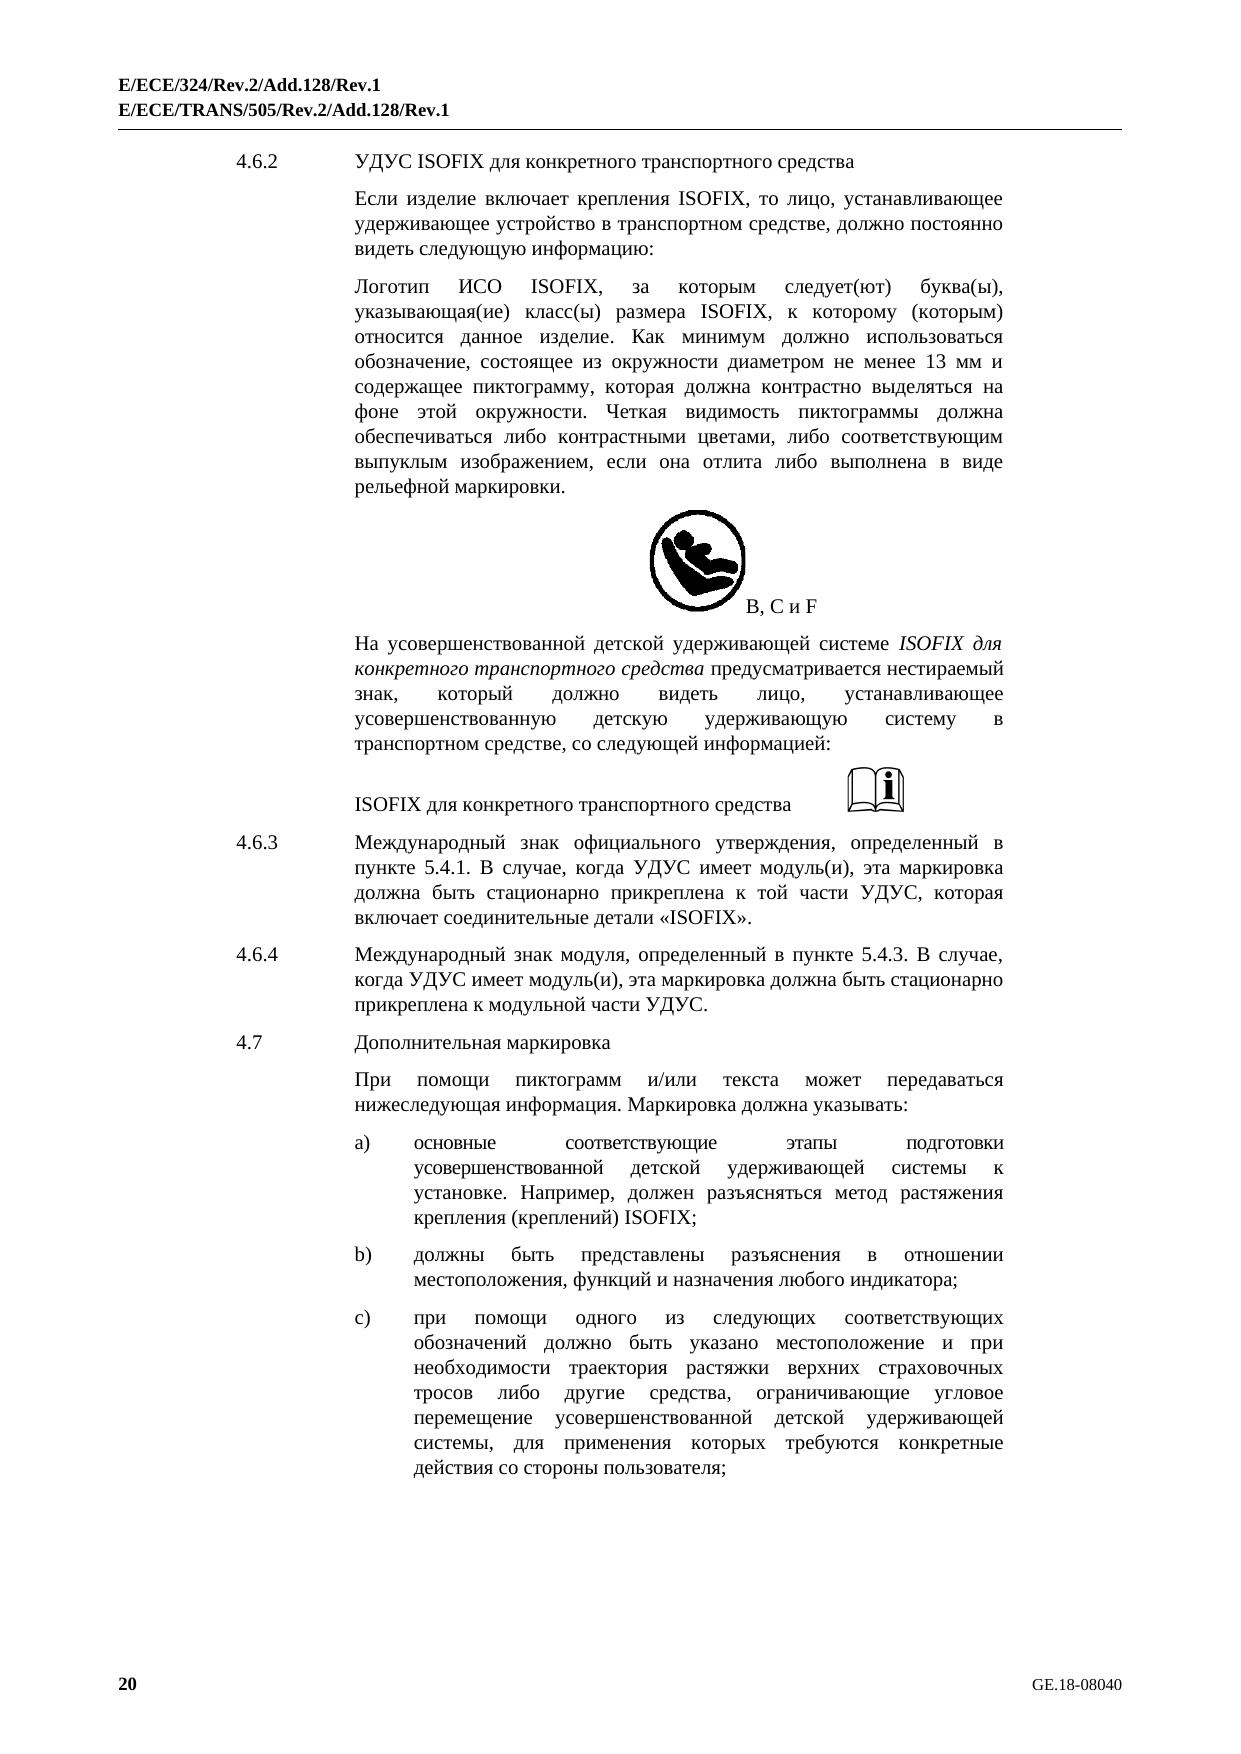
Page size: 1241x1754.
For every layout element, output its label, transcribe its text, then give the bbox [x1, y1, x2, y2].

text Логотип ИСО ISOFIX, за которым следует(ют) буква(ы), указывающая(ие) класс(ы) размера ISOFIX, к которому (которым) относится данное изделие. Как минимум должно использоваться обозначение, состоящее из окружности диаметром не менее 13 мм и содержащее пиктограмму, которая должна контрастно выделяться на фоне этой окружности. Четкая видимость пиктограммы должна обеспечиваться либо контрастными цветами, либо соответствующим выпуклым изображением, если она отлита либо выполнена в виде рельефной маркировки. [236, 273, 1004, 498]
text При помощи пиктограмм и/или текста может передаваться нижеследующая информация. Маркировка должна указывать: [236, 1066, 1004, 1116]
text 4.6.3 Международный знак официального утверждения, определенный в пункте 5.4.1. В случае, когда УДУС имеет модуль(и), эта маркировка должна быть стационарно прикреплена к той части УДУС, которая включает соединительные детали «ISOFIX». [236, 829, 1004, 929]
text 4.6.4 Международный знак модуля, определенный в пункте 5.4.3. В случае, когда УДУС имеет модуль(и), эта маркировка должна быть стационарно прикреплена к модульной части УДУС. [236, 941, 1004, 1016]
text B, C и F [236, 510, 1004, 618]
picture [649, 510, 746, 614]
text Если изделие включает крепления ISOFIX, то лицо, устанавливающее удерживающее устройство в транспортном средстве, должно постоянно видеть следующую информацию: [236, 185, 1004, 260]
text 4.7 Дополнительная маркировка [236, 1029, 1004, 1054]
text 4.6.2 УДУС ISOFIX для конкретного транспортного средства [236, 148, 1004, 173]
text b) должны быть представлены разъяснения в отношении местоположения, функций и назначения любого индикатора; [236, 1241, 1004, 1291]
text ISOFIX для конкретного транспортного средства [236, 768, 1004, 816]
text a) основные соответствующие этапы подготовки усовершенствованной детской удерживающей системы к установке. Например, должен разъясняться метод растяжения крепления (креплений) ISOFIX; [236, 1129, 1004, 1229]
text c) при помощи одного из следующих соответствующих обозначений должно быть указано местоположение и при необходимости траектория растяжки верхних страховочных тросов либо другие средства, ограничивающие угловое перемещение усовершенствованной детской удерживающей системы, для применения которых требуются конкретные действия со стороны пользователя; [236, 1304, 1004, 1479]
text На усовершенствованной детской удерживающей системе ISOFIX для конкретного транспортного средства предусматривается нестираемый знак, который должно видеть лицо, устанавливающее усовершенствованную детскую удерживающую систему в транспортном средстве, со следующей информацией: [236, 630, 1004, 755]
